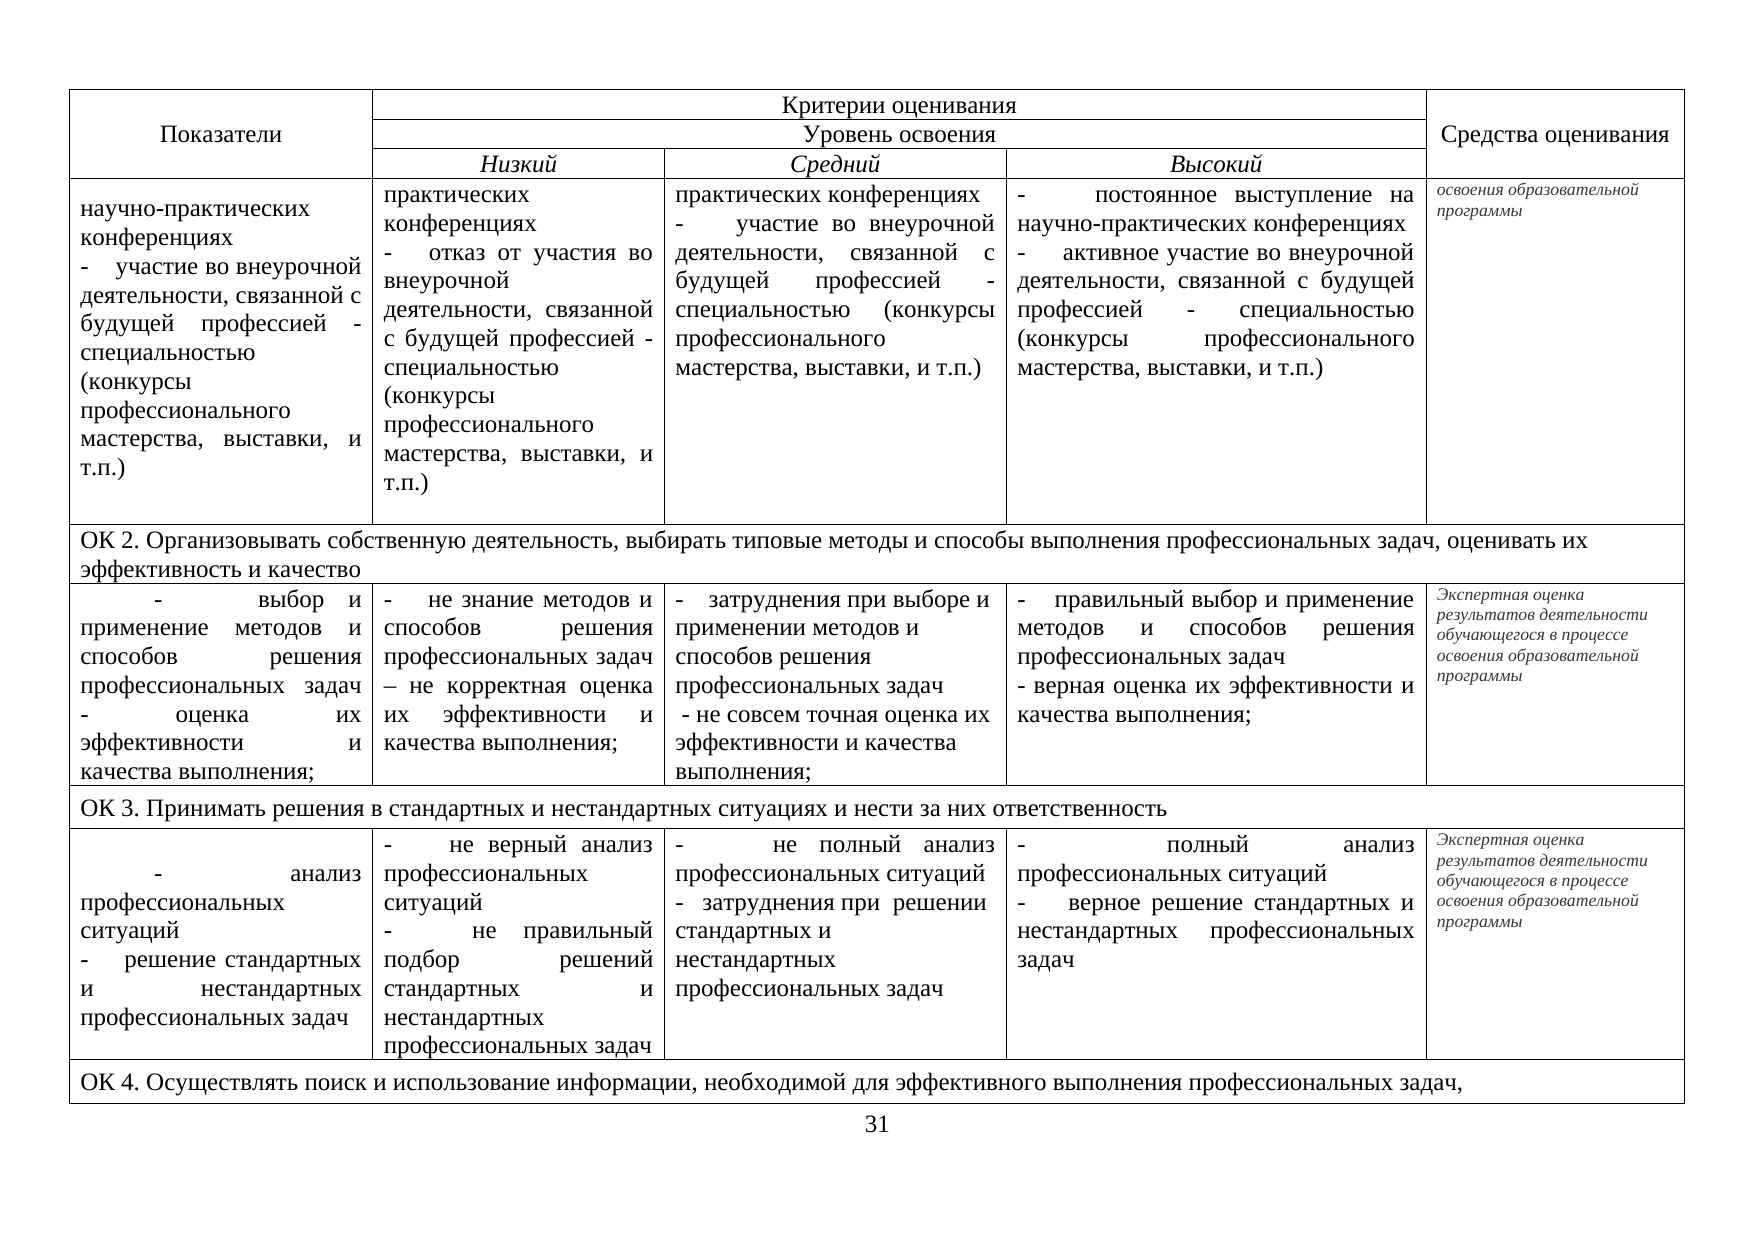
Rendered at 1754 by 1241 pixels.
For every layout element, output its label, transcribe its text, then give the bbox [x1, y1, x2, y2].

table_cell Средний [665, 149, 1006, 178]
table_cell ОК 2. Организовывать собственную деятельность, выбирать типовые методы и способы выполнения профессиональных задач, оценивать их эффективность и качество [70, 525, 1684, 583]
table_cell Экспертная оценка результатов деятельности обучающегося в процессе освоения образовательной программы [1427, 584, 1684, 785]
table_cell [70, 1060, 1684, 1102]
table_cell - затруднения при выборе и применении методов и способов решения профессиональных задач - не совсем точная оценка их эффективности и качества выполнения; [665, 584, 1006, 785]
table_cell Высокий [1007, 149, 1426, 178]
table_cell - не верный анализ профессиональных ситуаций - не правильный подбор решений стандартных и нестандартных профессиональных задач [373, 829, 664, 1059]
table_cell - не полный анализ профессиональных ситуаций - затруднения при решении стандартных и нестандартных профессиональных задач [665, 829, 1006, 1059]
table_cell - не знание методов и способов решения профессиональных задач – не корректная оценка их эффективности и качества выполнения; [373, 584, 664, 785]
table_header Средства оценивания [1427, 90, 1684, 178]
table_cell ОК 3. Принимать решения в стандартных и нестандартных ситуациях и нести за них ответственность [70, 786, 1684, 828]
table_cell Экспертная оценка результатов деятельности обучающегося в процессе освоения образовательной программы [1427, 829, 1684, 1059]
table_header Критерии оценивания [373, 90, 1426, 118]
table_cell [1007, 179, 1426, 524]
table_cell Уровень освоения [373, 120, 1426, 148]
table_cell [1427, 179, 1684, 524]
table_cell - выбор и применение методов и способов решения профессиональных задач - оценка их эффективности и качества выполнения; [70, 584, 372, 785]
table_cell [665, 179, 1006, 524]
table_cell - полный анализ профессиональных ситуаций - верное решение стандартных и нестандартных профессиональных задач [1007, 829, 1426, 1059]
table_cell Низкий [373, 149, 664, 178]
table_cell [373, 179, 664, 524]
table_cell - правильный выбор и применение методов и способов решения профессиональных задач - верная оценка их эффективности и качества выполнения; [1007, 584, 1426, 785]
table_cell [70, 179, 372, 524]
table_header Показатели [70, 90, 372, 178]
table_cell - анализ профессиональных ситуаций - решение стандартных и нестандартных профессиональных задач [70, 829, 372, 1059]
